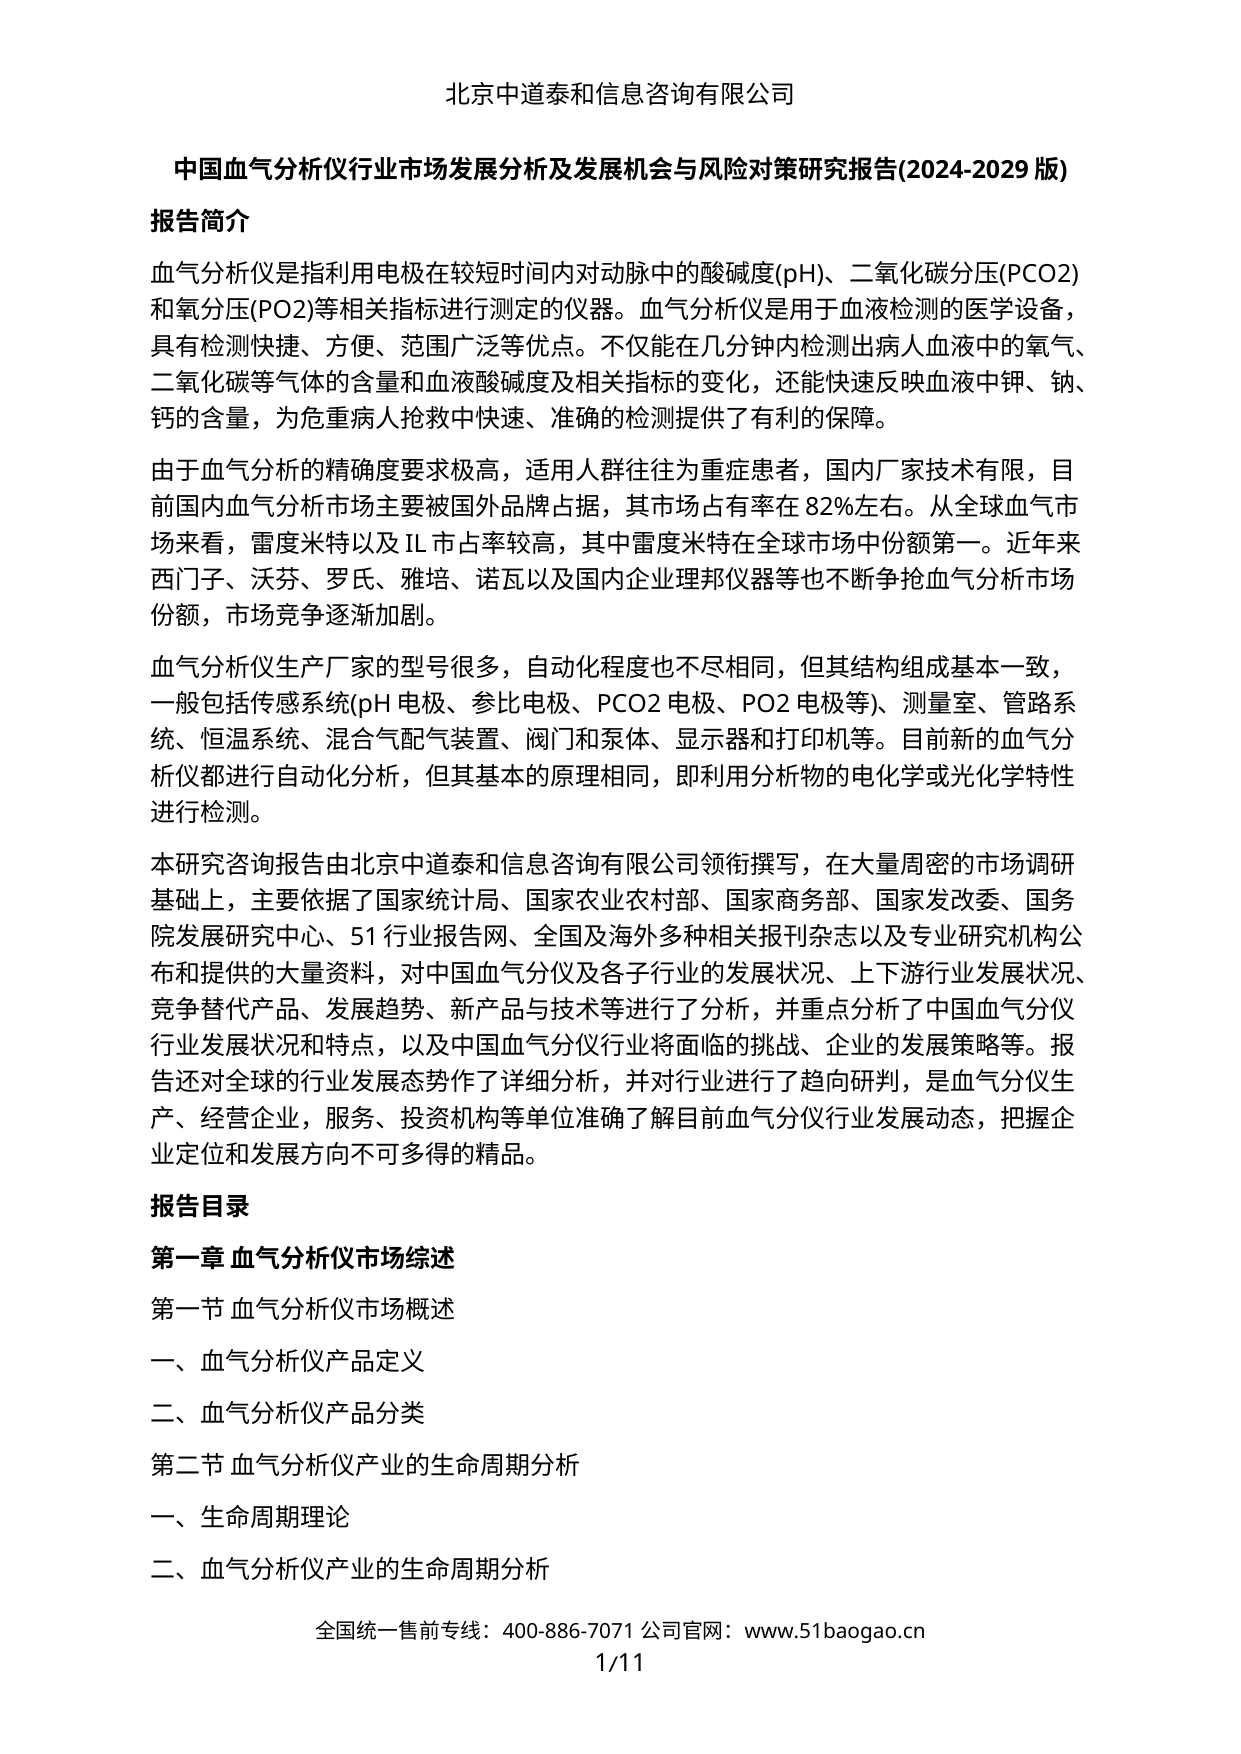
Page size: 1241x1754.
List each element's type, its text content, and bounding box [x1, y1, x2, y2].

text 由于血气分析的精确度要求极高，适用人群往往为重症患者，国内厂家技术有限，目前国内血气分析市场主要被国外品牌占据，其市场占有率在82%左右。从全球血气市场来看，雷度米特以及IL市占率较高，其中雷度米特在全球市场中份额第一。近年来西门子、沃芬、罗氏、雅培、诺瓦以及国内企业理邦仪器等也不断争抢血气分析市场份额，市场竞争逐渐加剧。 [150, 451, 1090, 632]
text 中国血气分析仪行业市场发展分析及发展机会与风险对策研究报告(2024-2029版) [150, 150, 1090, 186]
text 报告简介 [150, 202, 1090, 238]
text 报告目录 [150, 1186, 1090, 1222]
text 血气分析仪生产厂家的型号很多，自动化程度也不尽相同，但其结构组成基本一致，一般包括传感系统(pH电极、参比电极、PCO2电极、PO2电极等)、测量室、管路系统、恒温系统、混合气配气装置、阀门和泵体、显示器和打印机等。目前新的血气分析仪都进行自动化分析，但其基本的原理相同，即利用分析物的电化学或光化学特性进行检测。 [150, 647, 1090, 829]
text 二、血气分析仪产业的生命周期分析 [150, 1549, 1090, 1586]
text 二、血气分析仪产品分类 [150, 1394, 1090, 1430]
text 第二节 血气分析仪产业的生命周期分析 [150, 1446, 1090, 1482]
text 一、血气分析仪产品定义 [150, 1342, 1090, 1378]
text 血气分析仪是指利用电极在较短时间内对动脉中的酸碱度(pH)、二氧化碳分压(PCO2)和氧分压(PO2)等相关指标进行测定的仪器。血气分析仪是用于血液检测的医学设备，具有检测快捷、方便、范围广泛等优点。不仅能在几分钟内检测出病人血液中的氧气、二氧化碳等气体的含量和血液酸碱度及相关指标的变化，还能快速反映血液中钾、钠、钙的含量，为危重病人抢救中快速、准确的检测提供了有利的保障。 [150, 254, 1090, 435]
text 第一章 血气分析仪市场综述 [150, 1238, 1090, 1274]
text 本研究咨询报告由北京中道泰和信息咨询有限公司领衔撰写，在大量周密的市场调研基础上，主要依据了国家统计局、国家农业农村部、国家商务部、国家发改委、国务院发展研究中心、51行业报告网、全国及海外多种相关报刊杂志以及专业研究机构公布和提供的大量资料，对中国血气分仪及各子行业的发展状况、上下游行业发展状况、竞争替代产品、发展趋势、新产品与技术等进行了分析，并重点分析了中国血气分仪行业发展状况和特点，以及中国血气分仪行业将面临的挑战、企业的发展策略等。报告还对全球的行业发展态势作了详细分析，并对行业进行了趋向研判，是血气分仪生产、经营企业，服务、投资机构等单位准确了解目前血气分仪行业发展动态，把握企业定位和发展方向不可多得的精品。 [150, 844, 1090, 1171]
text 一、生命周期理论 [150, 1497, 1090, 1534]
text 第一节 血气分析仪市场概述 [150, 1290, 1090, 1326]
